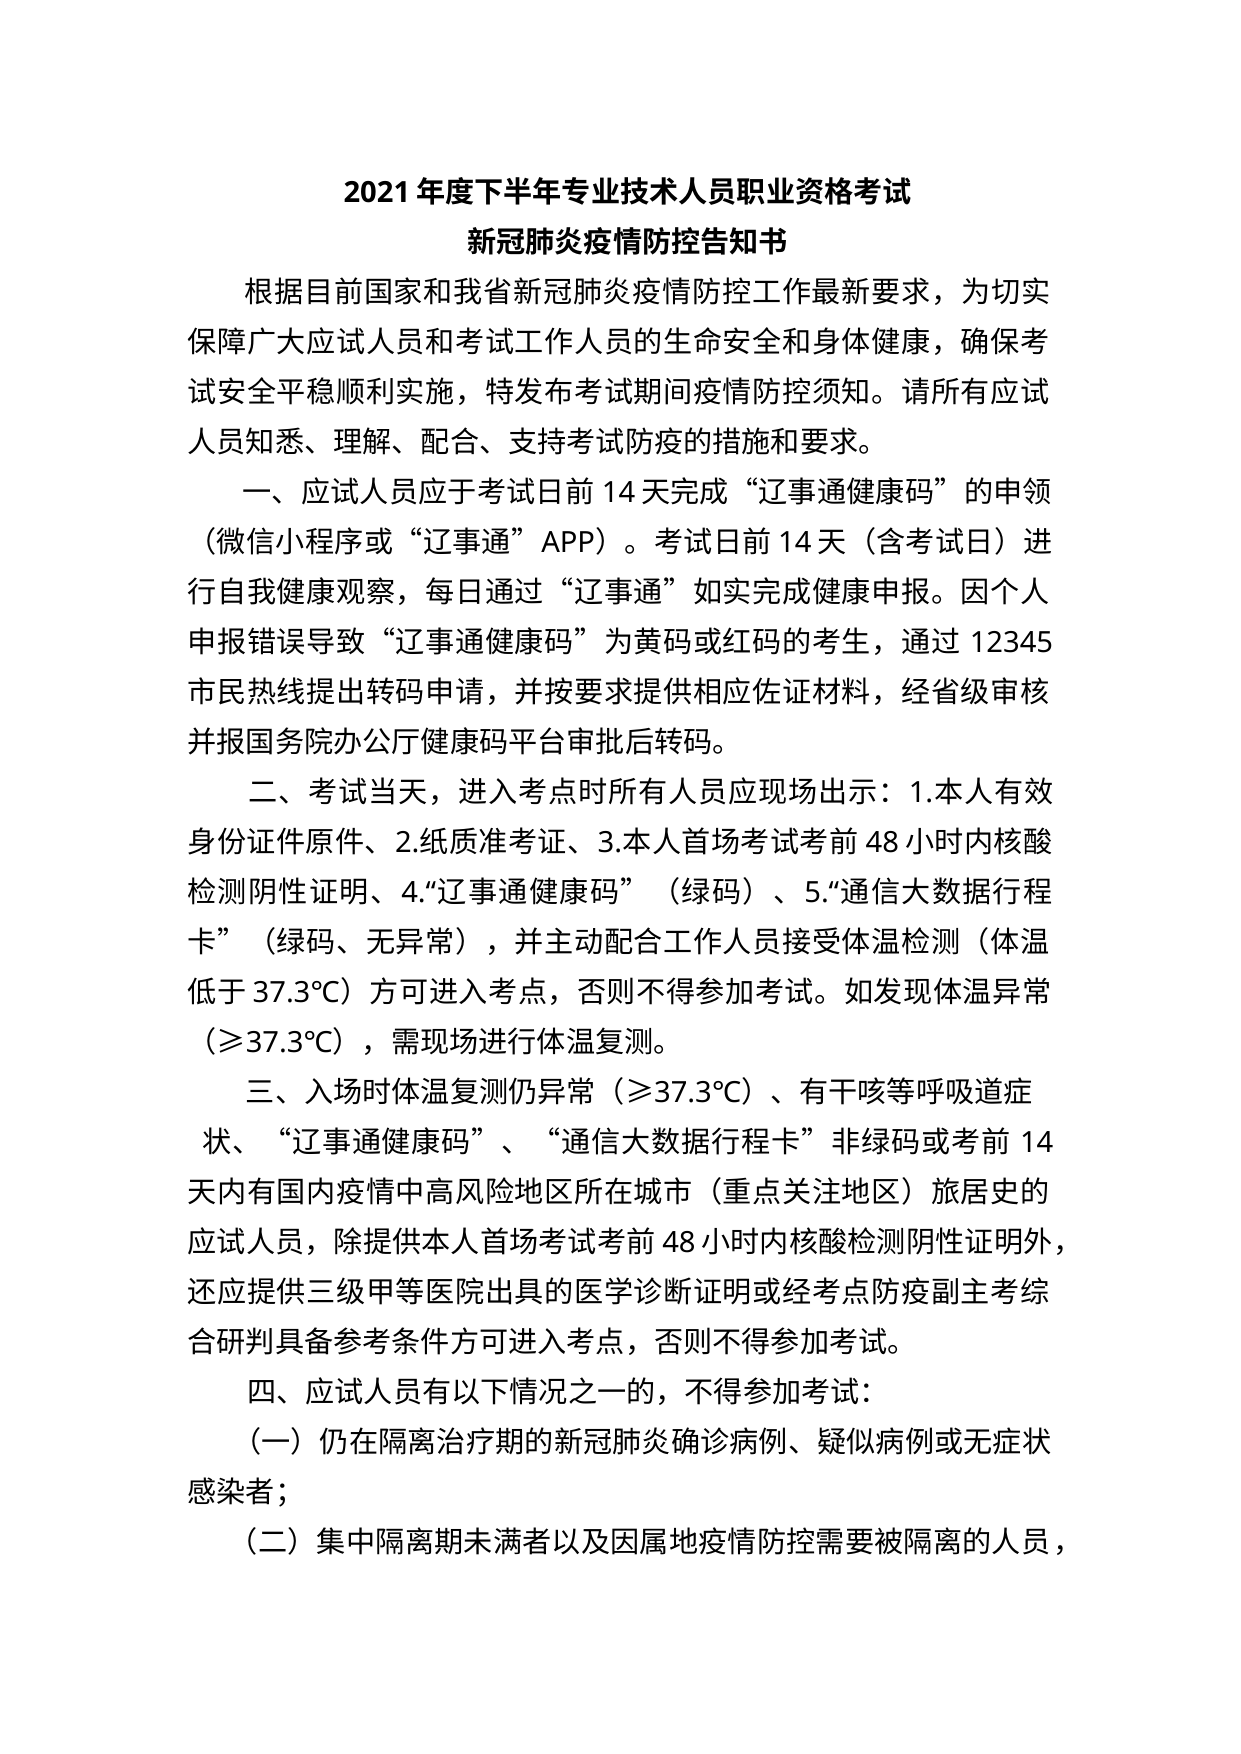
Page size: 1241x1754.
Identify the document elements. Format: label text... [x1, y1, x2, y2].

text 根据目前国家和我省新冠肺炎疫情防控工作最新要求，为切实保障广大应试人员和考试工作人员的生命安全和身体健康，确保考试安全平稳顺利实施，特发布考试期间疫情防控须知。请所有应试人员知悉、理解、配合、支持考试防疫的措施和要求。 [187, 262, 1053, 462]
text 2021年度下半年专业技术人员职业资格考试 [187, 162, 1053, 212]
text 三、入场时体温复测仍异常（≥37.3℃）、有干咳等呼吸道症 [187, 1062, 1053, 1112]
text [187, 1512, 1053, 1562]
text （一）仍在隔离治疗期的新冠肺炎确诊病例、疑似病例或无症状感染者； [187, 1412, 1053, 1512]
text 四、应试人员有以下情况之一的，不得参加考试： [187, 1362, 1053, 1412]
text 一、应试人员应于考试日前14天完成“辽事通健康码”的申领（微信小程序或“辽事通”APP）。考试日前14天（含考试日）进行自我健康观察，每日通过“辽事通”如实完成健康申报。因个人申报错误导致“辽事通健康码”为黄码或红码的考生，通过12345市民热线提出转码申请，并按要求提供相应佐证材料，经省级审核并报国务院办公厅健康码平台审批后转码。 [187, 462, 1053, 762]
text 状、“辽事通健康码”、“通信大数据行程卡”非绿码或考前14天内有国内疫情中高风险地区所在城市（重点关注地区）旅居史的应试人员，除提供本人首场考试考前48小时内核酸检测阴性证明外，还应提供三级甲等医院出具的医学诊断证明或经考点防疫副主考综合研判具备参考条件方可进入考点，否则不得参加考试。 [187, 1112, 1053, 1362]
text 二、考试当天，进入考点时所有人员应现场出示：1.本人有效身份证件原件、2.纸质准考证、3.本人首场考试考前48小时内核酸检测阴性证明、4.“辽事通健康码”（绿码）、5.“通信大数据行程卡”（绿码、无异常），并主动配合工作人员接受体温检测（体温低于37.3℃）方可进入考点，否则不得参加考试。如发现体温异常（≥37.3℃），需现场进行体温复测。 [187, 762, 1053, 1062]
text 新冠肺炎疫情防控告知书 [187, 212, 1053, 262]
